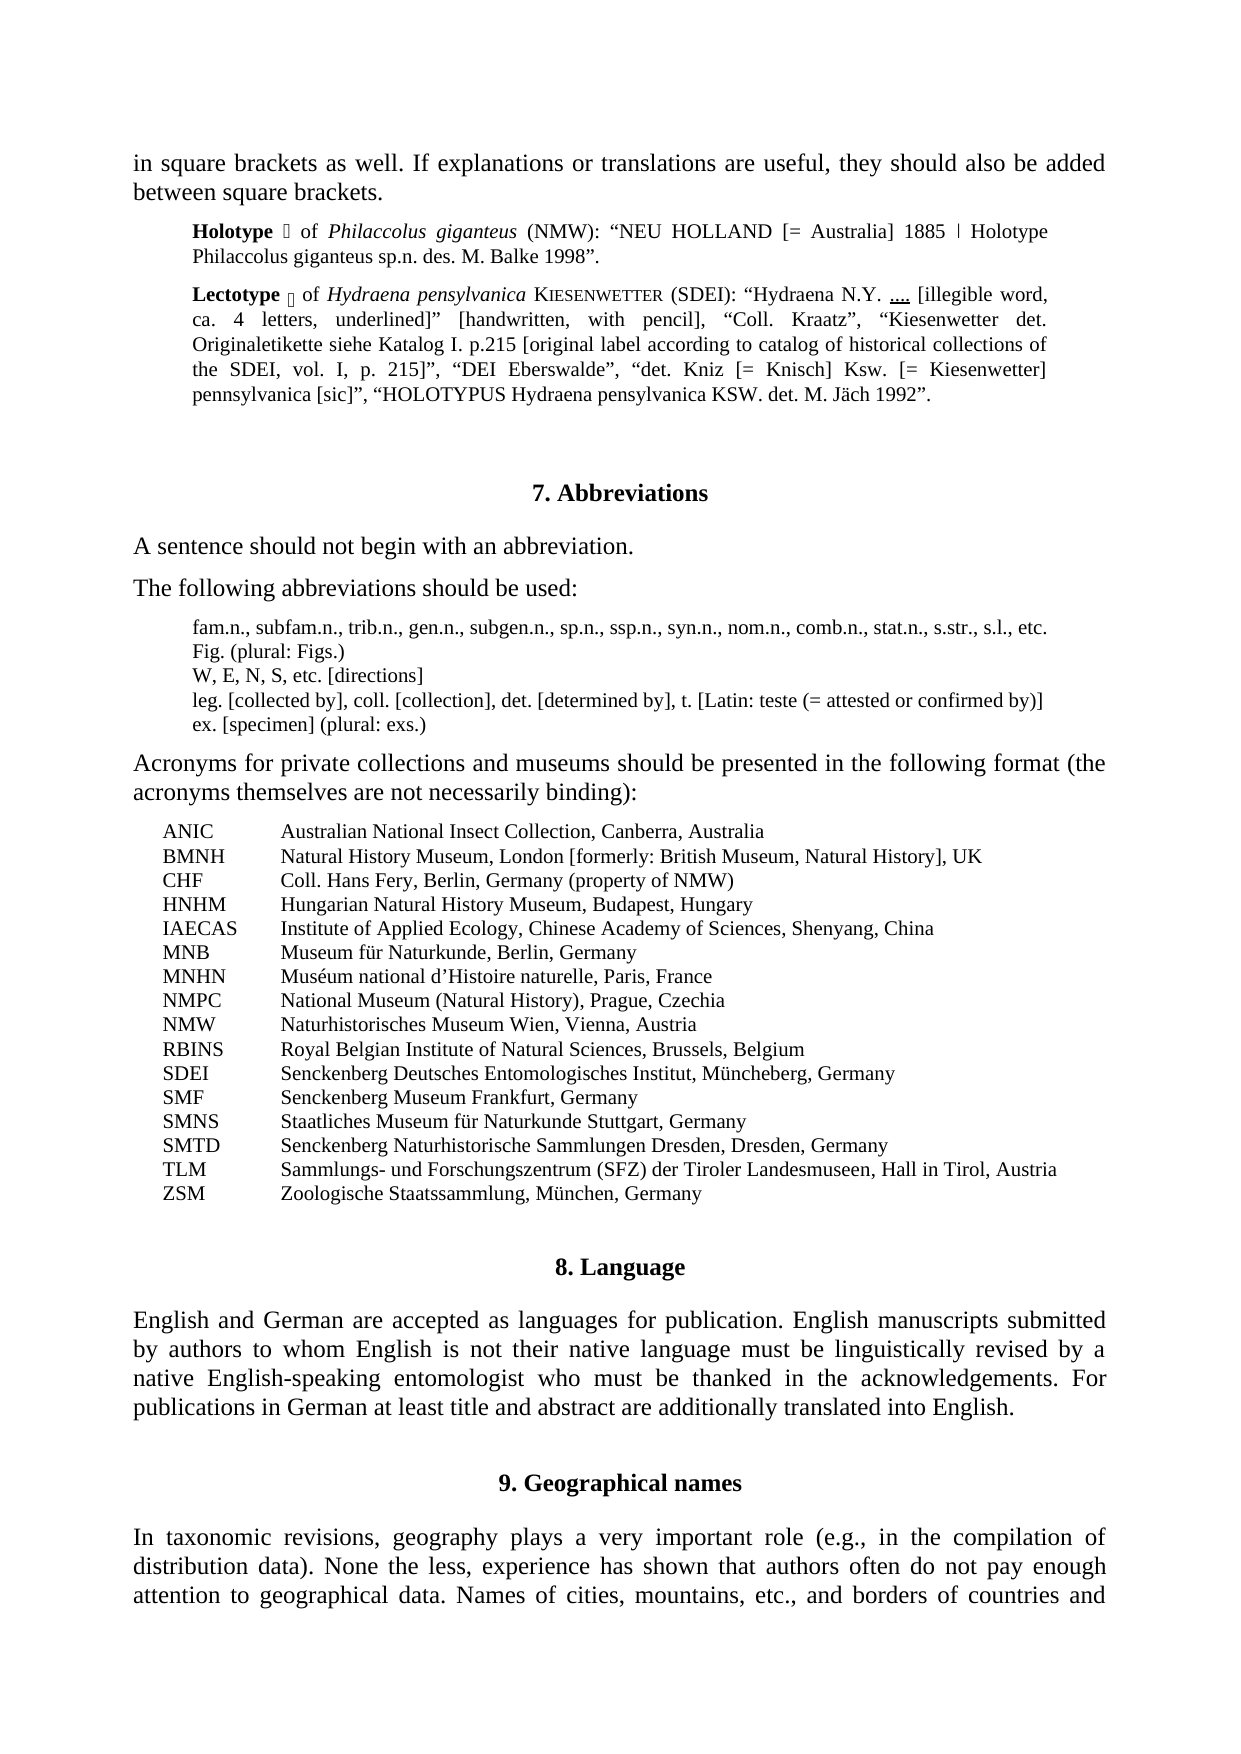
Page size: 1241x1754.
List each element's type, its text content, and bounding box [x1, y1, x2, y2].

text RBINS Royal Belgian Institute of Natural Sciences, Brussels, Belgium [162, 1036, 1107, 1061]
text fam.n., subfam.n., trib.n., gen.n., subgen.n., sp.n., ssp.n., syn.n., nom.n., comb.n., stat.n., s.str., s.l., etc. [192, 614, 1107, 639]
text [133, 1522, 1107, 1609]
text BMNH Natural History Museum, London [formerly: British Museum, Natural History], UK [162, 844, 1107, 868]
text IAECAS Institute of Applied Ecology, Chinese Academy of Sciences, Shenyang, China [162, 916, 1107, 940]
text MNHN Muséum national d’Histoire naturelle, Paris, France [162, 964, 1107, 988]
text 7. Abbreviations [133, 481, 1107, 506]
text SMNS Staatliches Museum für Naturkunde Stuttgart, Germany [162, 1109, 1107, 1133]
text SDEI Senckenberg Deutsches Entomologisches Institut, Müncheberg, Germany [162, 1061, 1107, 1084]
text English and German are accepted as languages for publication. English manuscripts submitted by authors to whom English is not their native language must be linguistically revised by a native English-speaking entomologist who must be thanked in the acknowledgements. For publications in German at least title and abstract are additionally translated into English. [133, 1305, 1107, 1422]
text Holotype of Philaccolus giganteus (NMW): “NEU HOLLAND [= Australia] 1885 ǀ Holotype Philaccolus giganteus sp.n. des. M. Balke 1998”. [192, 218, 1048, 268]
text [133, 148, 1107, 206]
text SMF Senckenberg Museum Frankfurt, Germany [162, 1084, 1107, 1109]
text Acronyms for private collections and museums should be presented in the following format (the acronyms themselves are not necessarily binding): [133, 748, 1107, 806]
text A sentence should not begin with an abbreviation. [133, 531, 1107, 560]
text Lectotype of Hydraena pensylvanica Kiesenwetter (SDEI): “Hydraena N.Y. .... [illegible word, ca. 4 letters, underlined]” [handwritten, with pencil], “Coll. Kraatz”, “Kiesenwetter det. Originaletikette siehe Katalog I. p.215 [original label according to catalog of historical collections of the SDEI, vol. I, p. 215]”, “DEI Eberswalde”, “det. Kniz [= Knisch] Ksw. [= Kiesenwetter] pennsylvanica [sic]”, “HOLOTYPUS Hydraena pensylvanica KSW. det. M. Jäch 1992”. [192, 281, 1048, 406]
text 9. Geographical names [133, 1472, 1107, 1497]
text TLM Sammlungs- und Forschungszentrum (SFZ) der Tiroler Landesmuseen, Hall in Tirol, Austria [162, 1157, 1107, 1181]
text MNB Museum für Naturkunde, Berlin, Germany [162, 940, 1107, 964]
text W, E, N, S, etc. [directions] [192, 663, 1107, 687]
text NMW Naturhistorisches Museum Wien, Vienna, Austria [162, 1012, 1107, 1036]
text SMTD Senckenberg Naturhistorische Sammlungen Dresden, Dresden, Germany [162, 1133, 1107, 1157]
text The following abbreviations should be used: [133, 573, 1107, 602]
text ex. [specimen] (plural: exs.) [192, 712, 1107, 736]
text HNHM Hungarian Natural History Museum, Budapest, Hungary [162, 892, 1107, 916]
text NMPC National Museum (Natural History), Prague, Czechia [162, 988, 1107, 1012]
text CHF Coll. Hans Fery, Berlin, Germany (property of NMW) [162, 868, 1107, 892]
text ANIC Australian National Insect Collection, Canberra, Australia [162, 819, 1107, 844]
text ZSM Zoologische Staatssammlung, München, Germany [162, 1181, 1107, 1205]
text Fig. (plural: Figs.) [192, 639, 1107, 663]
text leg. [collected by], coll. [collection], det. [determined by], t. [Latin: teste (= attested or confirmed by)] [192, 687, 1107, 712]
text 8. Language [133, 1255, 1107, 1280]
